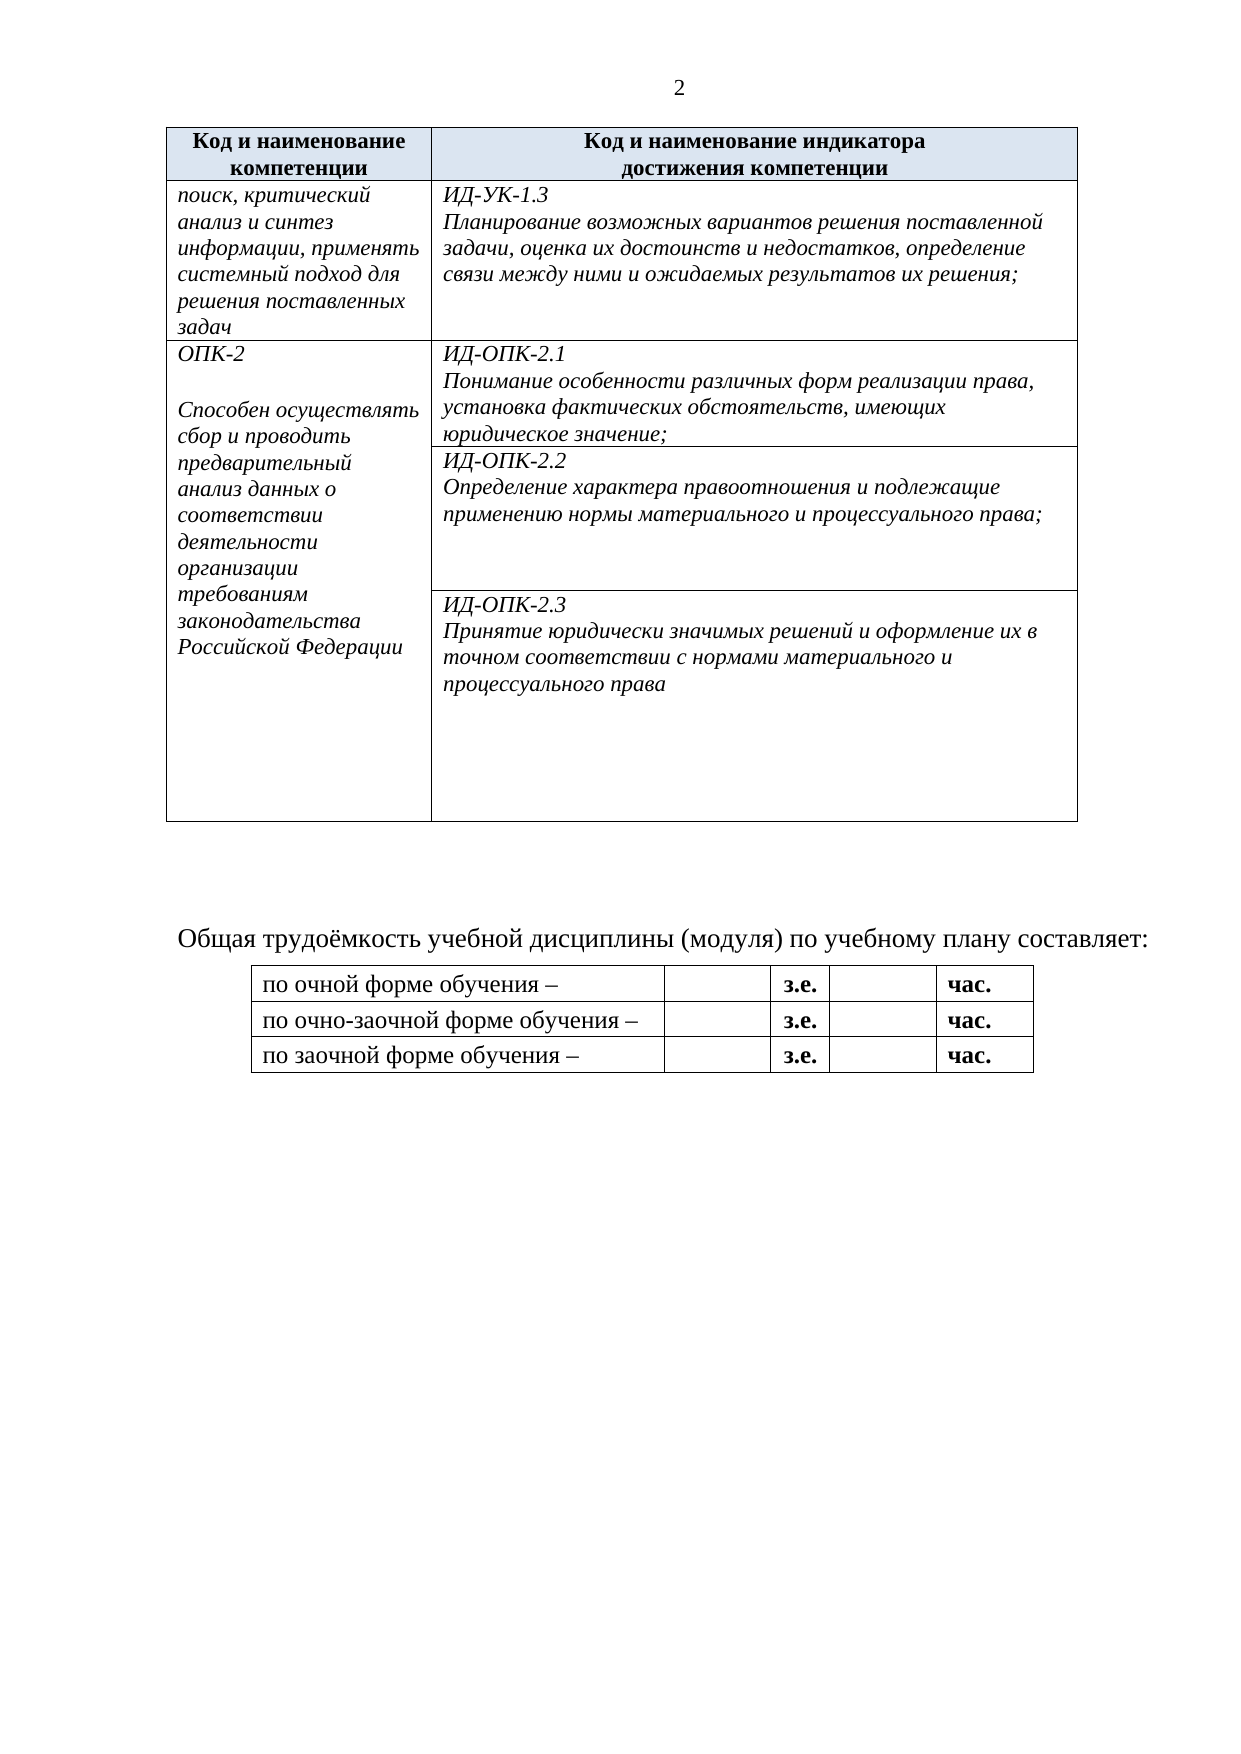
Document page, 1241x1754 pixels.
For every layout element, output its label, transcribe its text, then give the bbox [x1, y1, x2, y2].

table_header по очной форме обучения – [252, 966, 664, 1001]
table_cell [830, 1002, 936, 1036]
table_cell ИД-ОПК-2.1 Понимание особенности различных форм реализации права, установка фактических обстоятельств, имеющих юридическое значение; [432, 341, 1077, 446]
table_cell ОПК-2 Способен осуществлять сбор и проводить предварительный анализ данных о соответствии деятельности организации требованиям законодательства Российской Федерации [167, 341, 431, 821]
table_cell [665, 1002, 770, 1036]
table_cell ИД-ОПК-2.2 Определение характера правоотношения и подлежащие применению нормы материального и процессуального права; [432, 447, 1077, 590]
table_header Код и наименование индикатора достижения компетенции [432, 128, 1077, 180]
table_cell [665, 1037, 770, 1072]
table_cell ИД-УК-1.3 Планирование возможных вариантов решения поставленной задачи, оценка их достоинств и недостатков, определение связи между ними и ожидаемых результатов их решения; [432, 181, 1077, 339]
table_header [665, 966, 770, 1001]
table_cell по заочной форме обучения – [252, 1037, 664, 1072]
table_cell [167, 181, 431, 339]
table_cell з.е. [771, 1037, 829, 1072]
table_header Код и наименование компетенции [167, 128, 431, 180]
table_header час. [937, 966, 1033, 1001]
subtitle Общая трудоёмкость учебной дисциплины (модуля) по учебному плану составляет: [177, 922, 1181, 953]
table_cell ИД-ОПК-2.3 Принятие юридически значимых решений и оформление их в точном соответствии с нормами материального и процессуального права [432, 591, 1077, 821]
table_cell час. [937, 1002, 1033, 1036]
table_header з.е. [771, 966, 829, 1001]
table_cell час. [937, 1037, 1033, 1072]
table_cell по очно-заочной форме обучения – [252, 1002, 664, 1036]
table_cell [830, 1037, 936, 1072]
table_header [830, 966, 936, 1001]
table_cell з.е. [771, 1002, 829, 1036]
